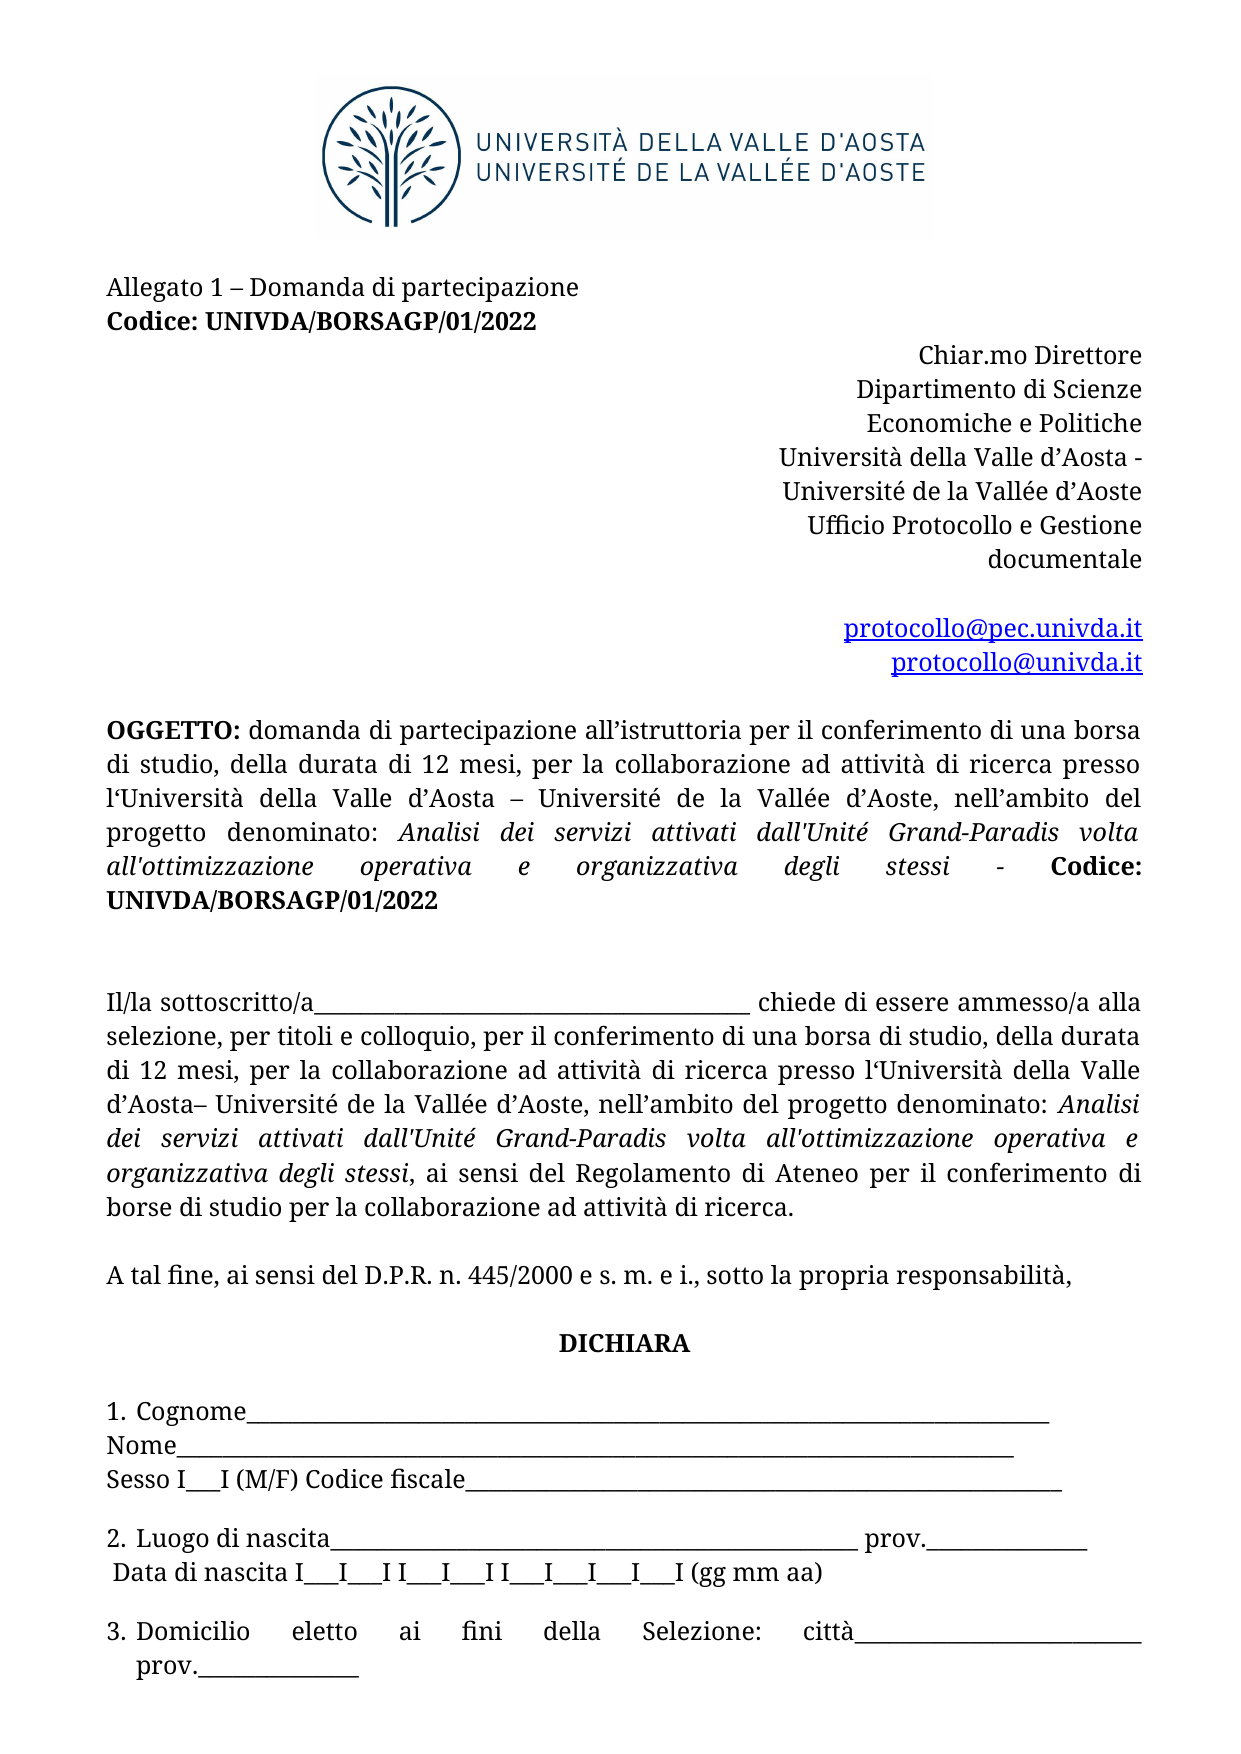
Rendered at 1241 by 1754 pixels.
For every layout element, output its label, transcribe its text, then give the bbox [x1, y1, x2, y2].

text Università della Valle d’Aosta - Université de la Vallée d’Aoste [771, 440, 1142, 508]
text Allegato 1 – Domanda di partecipazione [106, 269, 1142, 304]
text protocollo@univda.it [771, 644, 1142, 678]
picture [315, 75, 933, 239]
text OGGETTO: domanda di partecipazione all’istruttoria per il conferimento di una borsa di studio, della durata di 12 mesi, per la collaborazione ad attività di ricerca presso l‘Università della Valle d’Aosta – Université de la Vallée d’Aoste, nell’ambito del progetto denominato: Analisi dei servizi attivati dall'Unité Grand-Paradis volta all'ottimizzazione operativa e organizzativa degli stessi - Codice: UNIVDA/BORSAGP/01/2022 [106, 712, 1142, 917]
text Dipartimento di Scienze Economiche e Politiche [771, 372, 1142, 440]
text DICHIARA [106, 1326, 1142, 1359]
list Luogo di nascita______________________________________________ prov.______________ [106, 1521, 1142, 1555]
text Nome_________________________________________________________________________ [106, 1428, 1142, 1462]
text A tal fine, ai sensi del D.P.R. n. 445/2000 e s. m. e i., sotto la propria responsabilità, [106, 1257, 1142, 1291]
list Domicilio eletto ai fini della Selezione: città_________________________ prov.______________ [106, 1614, 1142, 1682]
text Codice: UNIVDA/BORSAGP/01/2022 [106, 304, 1142, 338]
text Sesso I___I (M/F) Codice fiscale____________________________________________________ [106, 1462, 1142, 1496]
text Ufficio Protocollo e Gestione documentale [771, 508, 1142, 576]
text Data di nascita I___I___I I___I___I I___I___I___I___I (gg mm aa) [106, 1555, 1142, 1589]
list Cognome______________________________________________________________________ [106, 1394, 1142, 1428]
text Il/la sottoscritto/a______________________________________ chiede di essere ammesso/a alla selezione, per titoli e colloquio, per il conferimento di una borsa di studio, della durata di 12 mesi, per la collaborazione ad attività di ricerca presso l‘Università della Valle d’Aosta– Université de la Vallée d’Aoste, nell’ambito del progetto denominato: Analisi dei servizi attivati dall'Unité Grand-Paradis volta all'ottimizzazione operativa e organizzativa degli stessi, ai sensi del Regolamento di Ateneo per il conferimento di borse di studio per la collaborazione ad attività di ricerca. [106, 985, 1142, 1223]
text protocollo@pec.univda.it [771, 610, 1142, 644]
text Chiar.mo Direttore [106, 338, 1142, 372]
